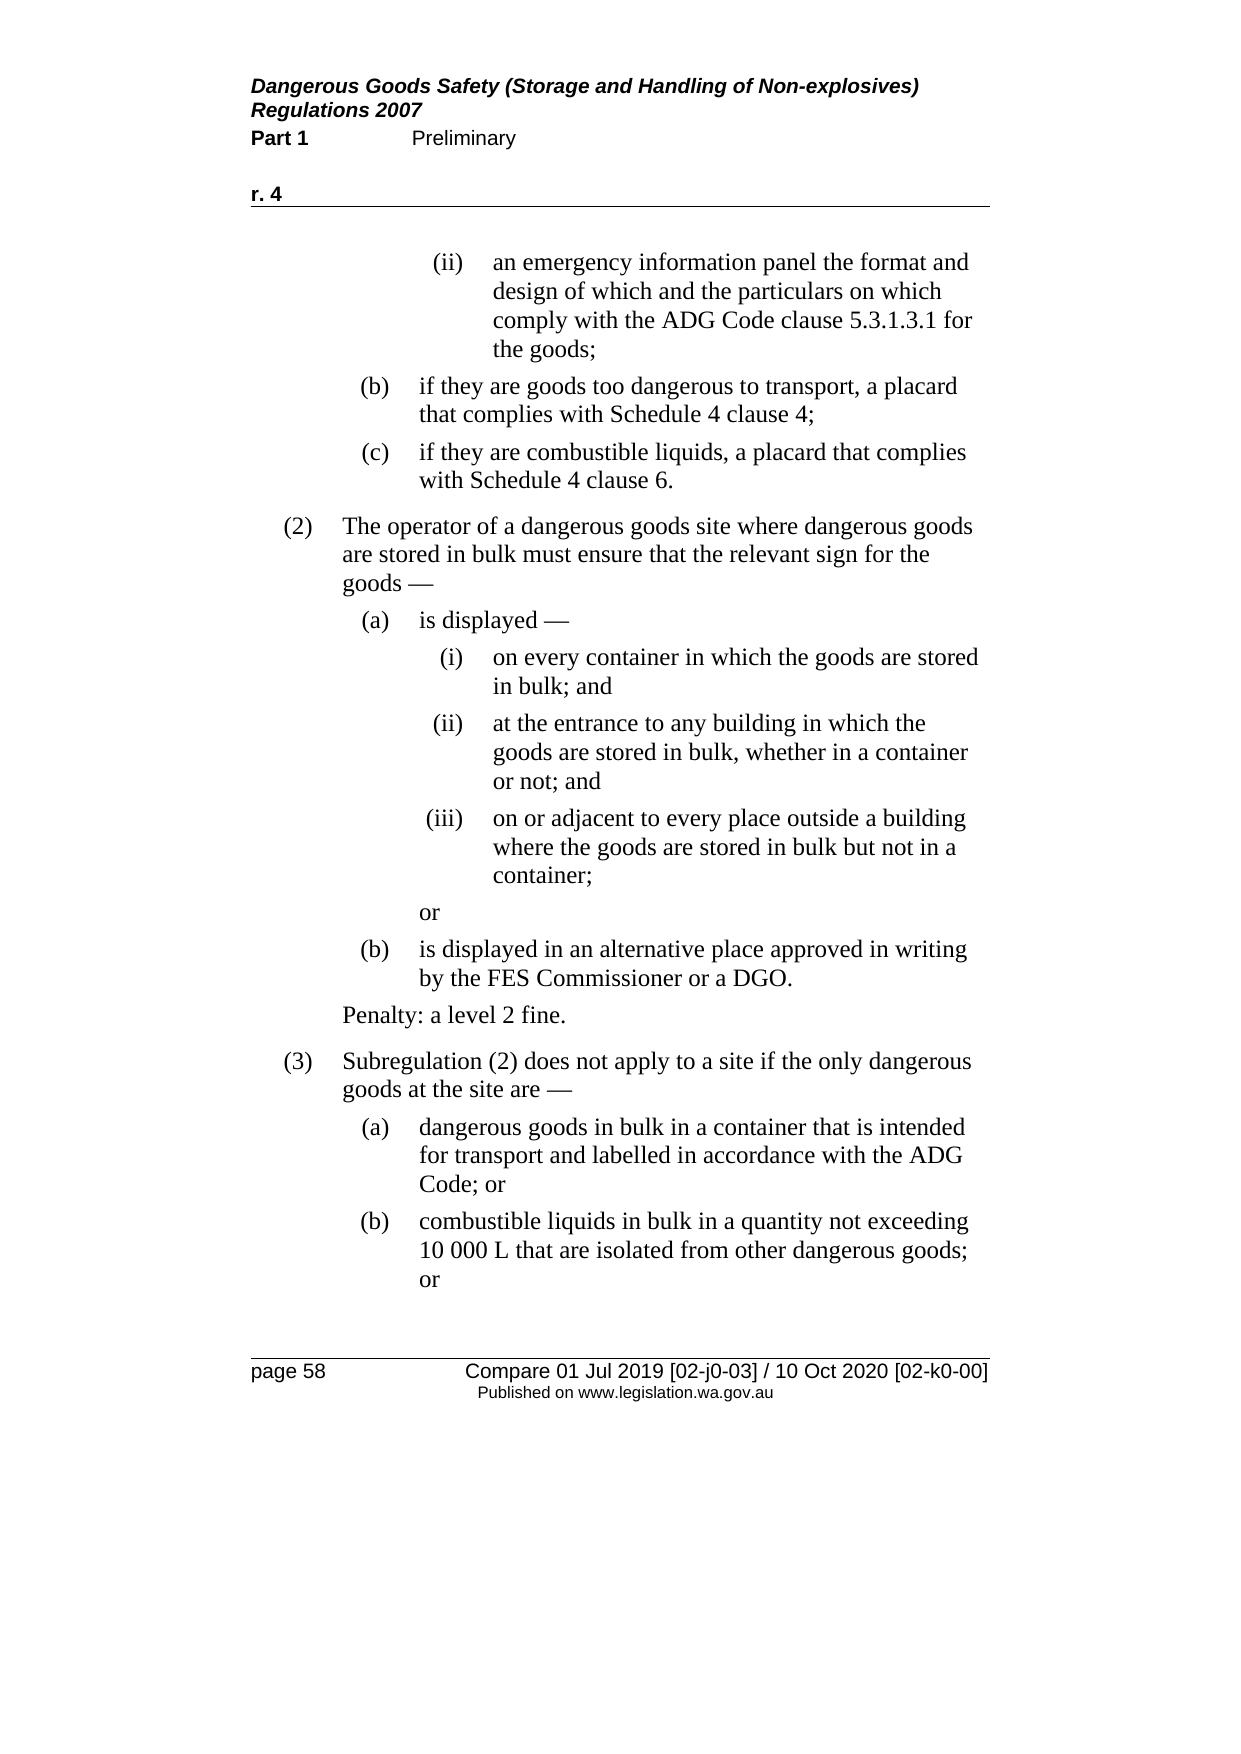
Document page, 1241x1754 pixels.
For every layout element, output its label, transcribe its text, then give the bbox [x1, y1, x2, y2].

text or [251, 897, 990, 926]
text (3) Subregulation (2) does not apply to a site if the only dangerous goods at the site are — [251, 1046, 990, 1103]
text (a) is displayed — [251, 605, 990, 634]
text (a) dangerous goods in bulk in a container that is intended for transport and labelled in accordance with the ADG Code; or [251, 1112, 990, 1198]
text (b) combustible liquids in bulk in a quantity not exceeding 10 000 L that are isolated from other dangerous goods; or [251, 1206, 990, 1292]
text (iii) on or adjacent to every place outside a building where the goods are stored in bulk but not in a container; [251, 803, 990, 889]
text Penalty: a level 2 fine. [251, 1000, 990, 1029]
text (b) is displayed in an alternative place approved in writing by the FES Commissioner or a DGO. [251, 934, 990, 992]
text (b) if they are goods too dangerous to transport, a placard that complies with Schedule 4 clause 4; [251, 371, 990, 428]
text (ii) an emergency information panel the format and design of which and the particulars on which comply with the ADG Code clause 5.3.1.3.1 for the goods; [251, 247, 990, 362]
text (i) on every container in which the goods are stored in bulk; and [251, 642, 990, 700]
text (ii) at the entrance to any building in which the goods are stored in bulk, whether in a container or not; and [251, 708, 990, 794]
text (c) if they are combustible liquids, a placard that complies with Schedule 4 clause 6. [251, 437, 990, 494]
text (2) The operator of a dangerous goods site where dangerous goods are stored in bulk must ensure that the relevant sign for the goods — [251, 511, 990, 597]
